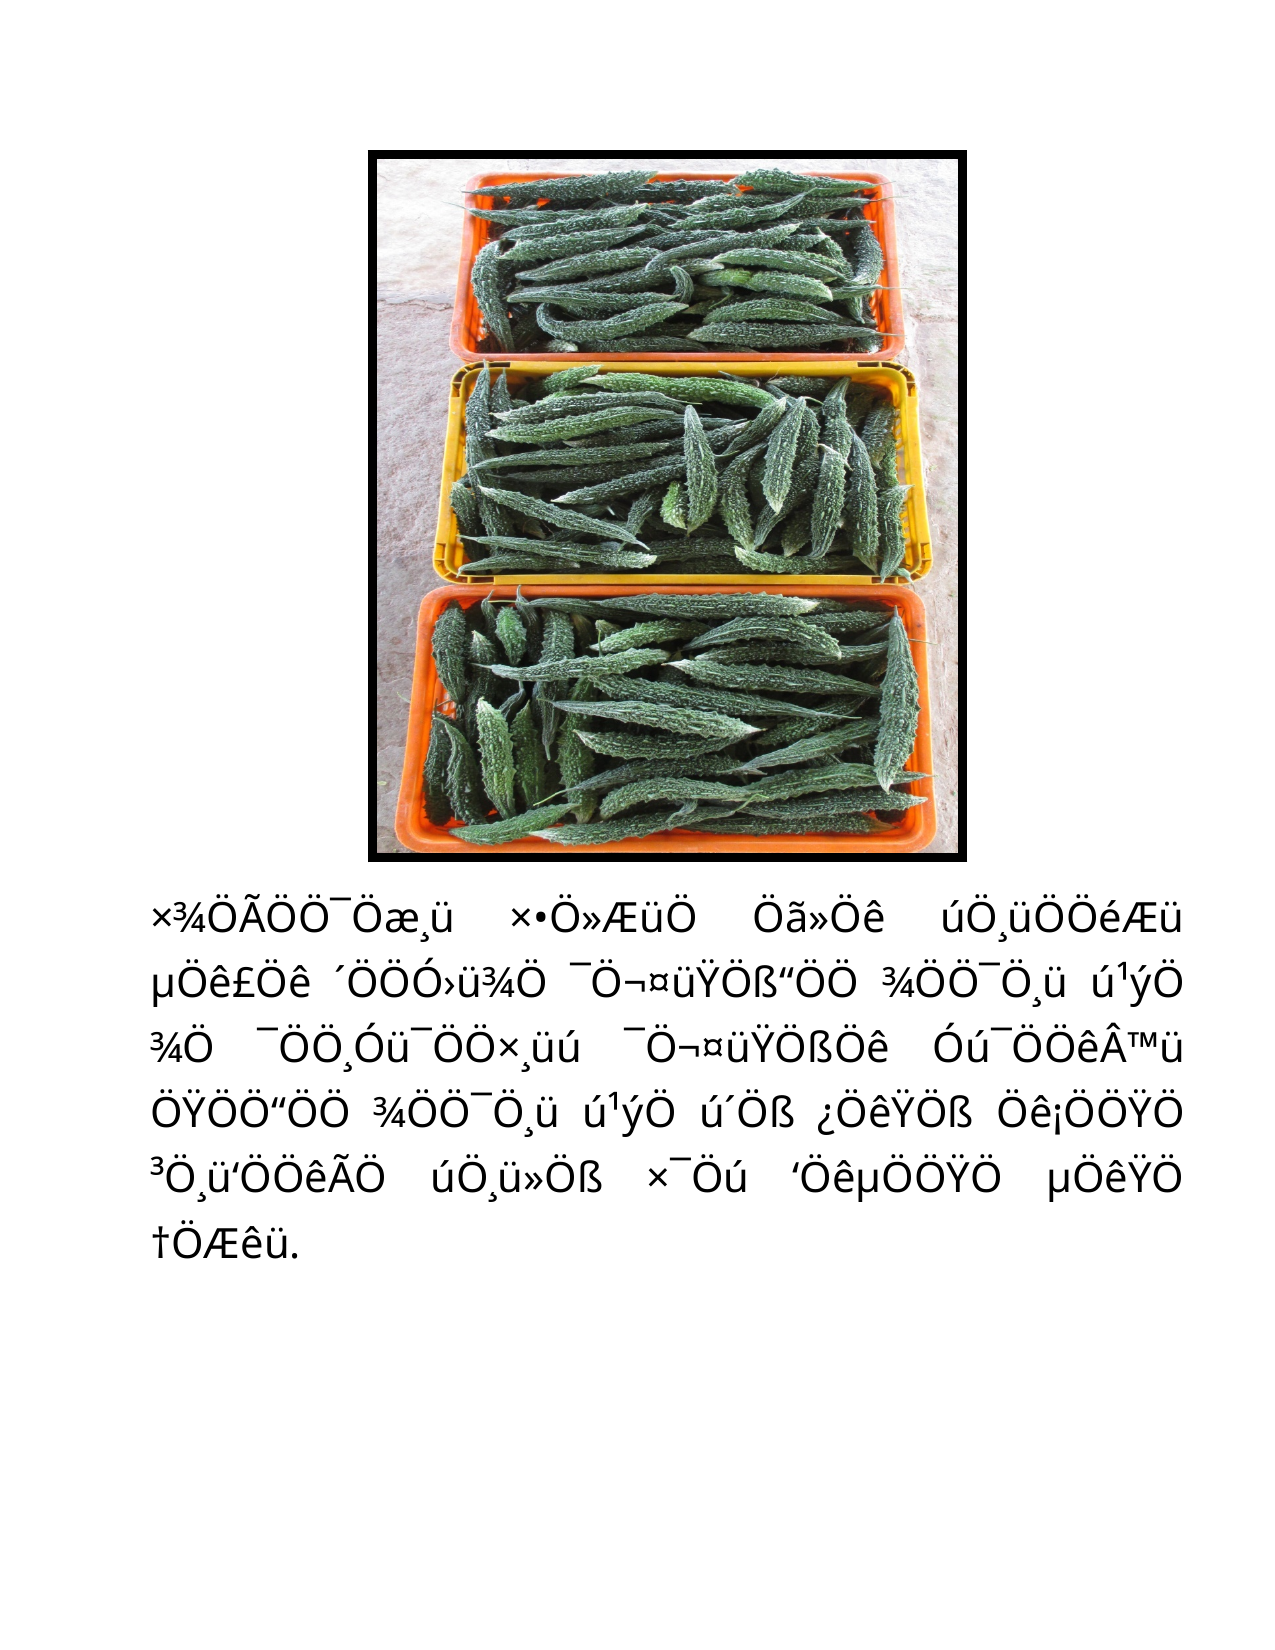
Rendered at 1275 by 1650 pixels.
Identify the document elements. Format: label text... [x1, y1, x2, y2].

picture [377, 159, 958, 853]
text ×¾ÖÃÖÖ¯Öæ¸ü ×•Ö»ÆüÖ Öã»Öê úÖ¸üÖÖéÆü µÖê£Öê ´ÖÖÓ›ü¾Ö ¯Ö¬¤üŸÖß“ÖÖ ¾ÖÖ¯Ö¸ü ú¹ý­Ö ¾Ö ¯ÖÖ¸Óü¯ÖÖ×¸üú ¯Ö¬¤üŸÖß­Öê Óú¯ÖÖêÂ™ü ÖŸÖÖ“ÖÖ ¾ÖÖ¯Ö¸ü ú¹ý­Ö ú´Öß ¿ÖêŸÖß Öê¡ÖÖŸÖ ³Ö¸ü‘ÖÖêÃÖ úÖ¸ü»Öß ×¯Öú ‘ÖêµÖÖŸÖ µÖêŸÖ †ÖÆêü. [150, 887, 1185, 1270]
